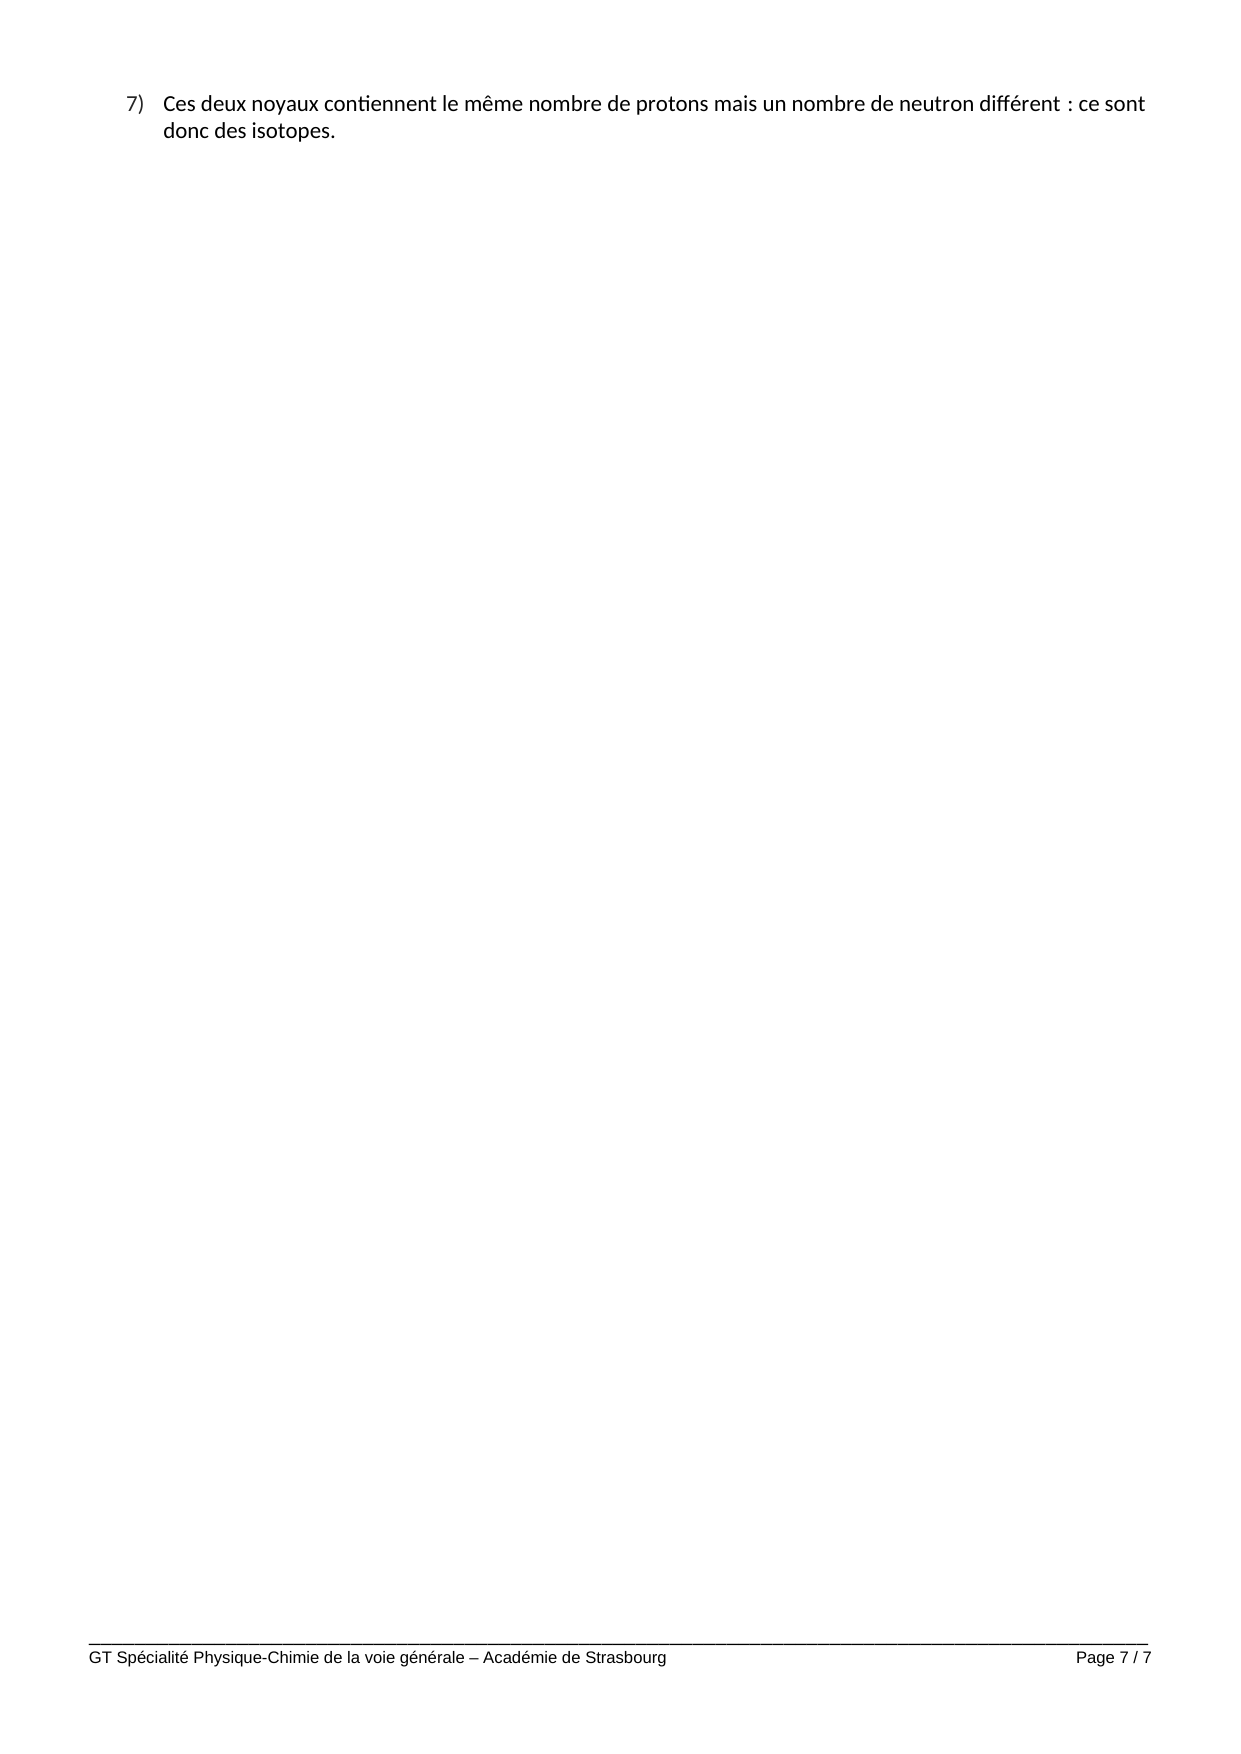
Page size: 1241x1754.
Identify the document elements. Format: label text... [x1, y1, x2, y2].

list Ces deux noyaux contiennent le même nombre de protons mais un nombre de neutron différent : ce sont donc des isotopes. [126, 89, 1152, 145]
